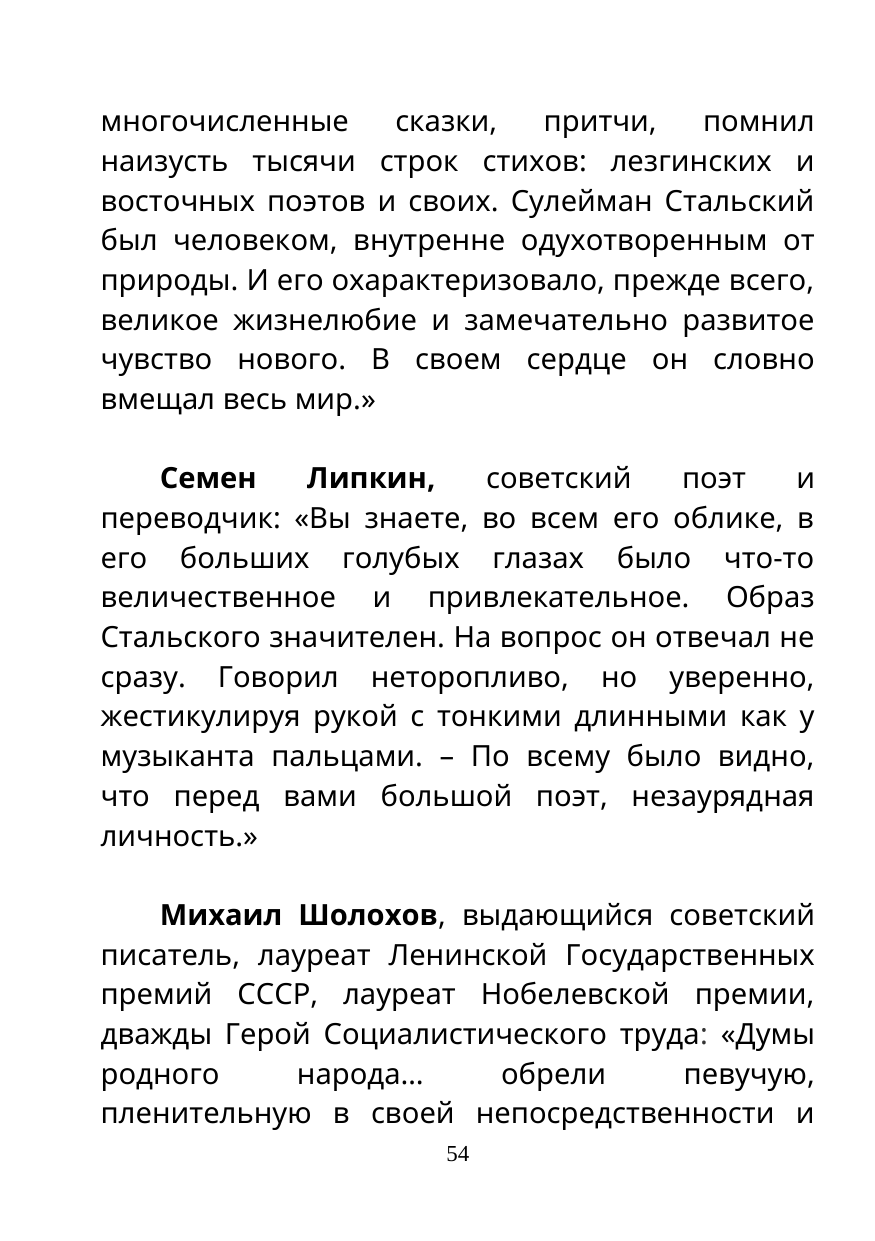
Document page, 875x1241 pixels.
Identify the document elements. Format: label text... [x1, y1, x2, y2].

text Семен Липкин, советский поэт и переводчик: «Вы знаете, во всем его облике, в его больших голубых глазах было что-то величественное и привлекательное. Образ Стальского значителен. На вопрос он отвечал не сразу. Говорил неторопливо, но уверенно, жестикулируя рукой с тонкими длинными как у музыканта пальцами. – По всему было видно, что перед вами большой поэт, незаурядная личность.» [100, 458, 815, 854]
